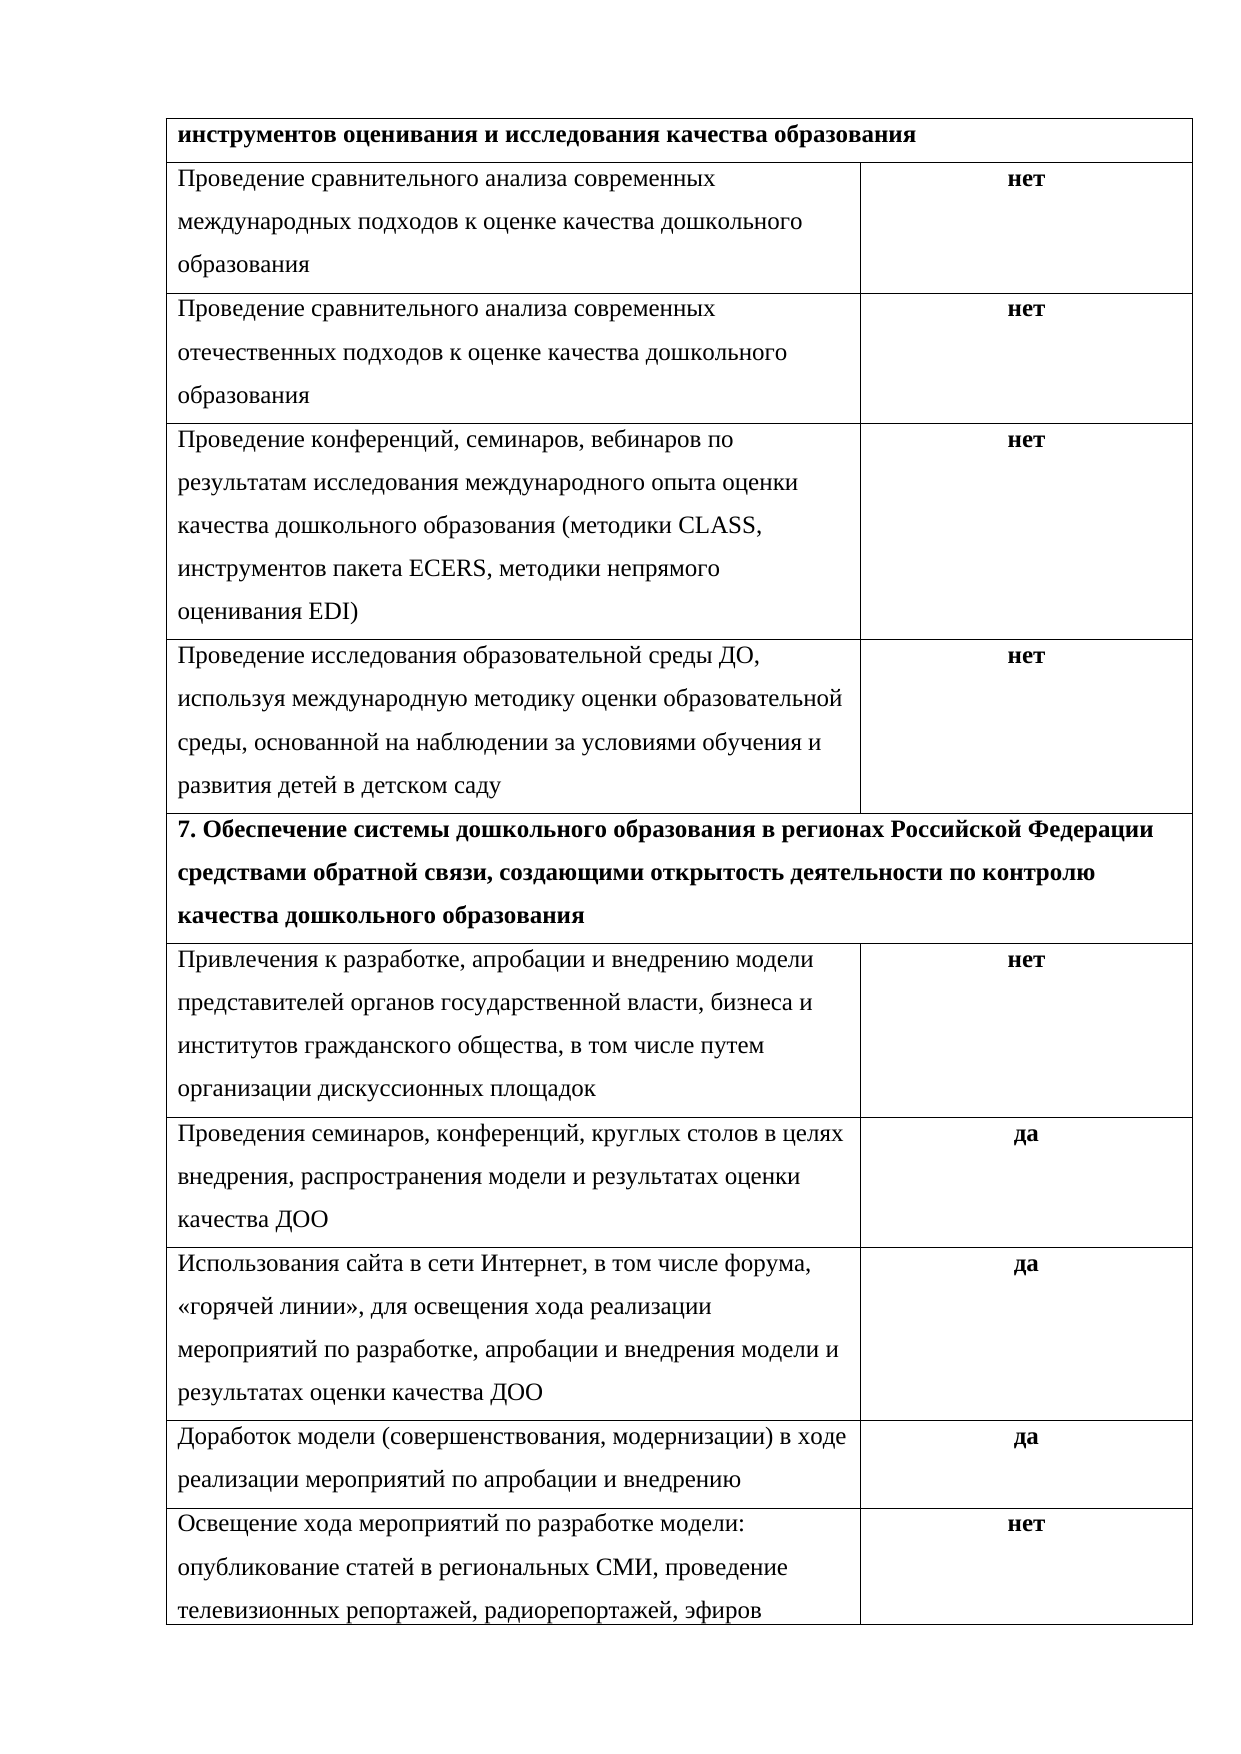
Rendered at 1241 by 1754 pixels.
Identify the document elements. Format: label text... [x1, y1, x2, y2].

table_cell да [861, 1248, 1192, 1420]
table_cell Проведения семинаров, конференций, круглых столов в целях внедрения, распространения модели и результатах оценки качества ДОО [167, 1118, 860, 1247]
table_cell нет [861, 944, 1192, 1117]
table_cell нет [861, 424, 1192, 639]
table_cell Использования сайта в сети Интернет, в том числе форума, «горячей линии», для освещения хода реализации мероприятий по разработке, апробации и внедрения модели и результатах оценки качества ДОО [167, 1248, 860, 1420]
table_cell Проведение сравнительного анализа современных отечественных подходов к оценке качества дошкольного образования [167, 294, 860, 423]
table_cell да [861, 1421, 1192, 1507]
table_cell нет [861, 294, 1192, 423]
table_cell нет [861, 163, 1192, 292]
table_cell Доработок модели (совершенствования, модернизации) в ходе реализации мероприятий по апробации и внедрению [167, 1421, 860, 1507]
table_cell Проведение сравнительного анализа современных международных подходов к оценке качества дошкольного образования [167, 163, 860, 292]
table_cell да [861, 1118, 1192, 1247]
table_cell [167, 119, 1192, 162]
table_cell нет [861, 640, 1192, 813]
table_cell 7. Обеспечение системы дошкольного образования в регионах Российской Федерации средствами обратной связи, создающими открытость деятельности по контролю качества дошкольного образования [167, 814, 1192, 943]
table_cell Проведение конференций, семинаров, вебинаров по результатам исследования международного опыта оценки качества дошкольного образования (методики CLASS, инструментов пакета ECERS, методики непрямого оценивания EDI) [167, 424, 860, 639]
table_cell Привлечения к разработке, апробации и внедрению модели представителей органов государственной власти, бизнеса и институтов гражданского общества, в том числе путем организации дискуссионных площадок [167, 944, 860, 1117]
table_cell Освещение хода мероприятий по разработке модели: опубликование статей в региональных СМИ, проведение телевизионных репортажей, радиорепортажей, эфиров [167, 1509, 860, 1623]
table_cell Проведение исследования образовательной среды ДО, используя международную методику оценки образовательной среды, основанной на наблюдении за условиями обучения и развития детей в детском саду [167, 640, 860, 813]
table_cell нет [861, 1509, 1192, 1623]
